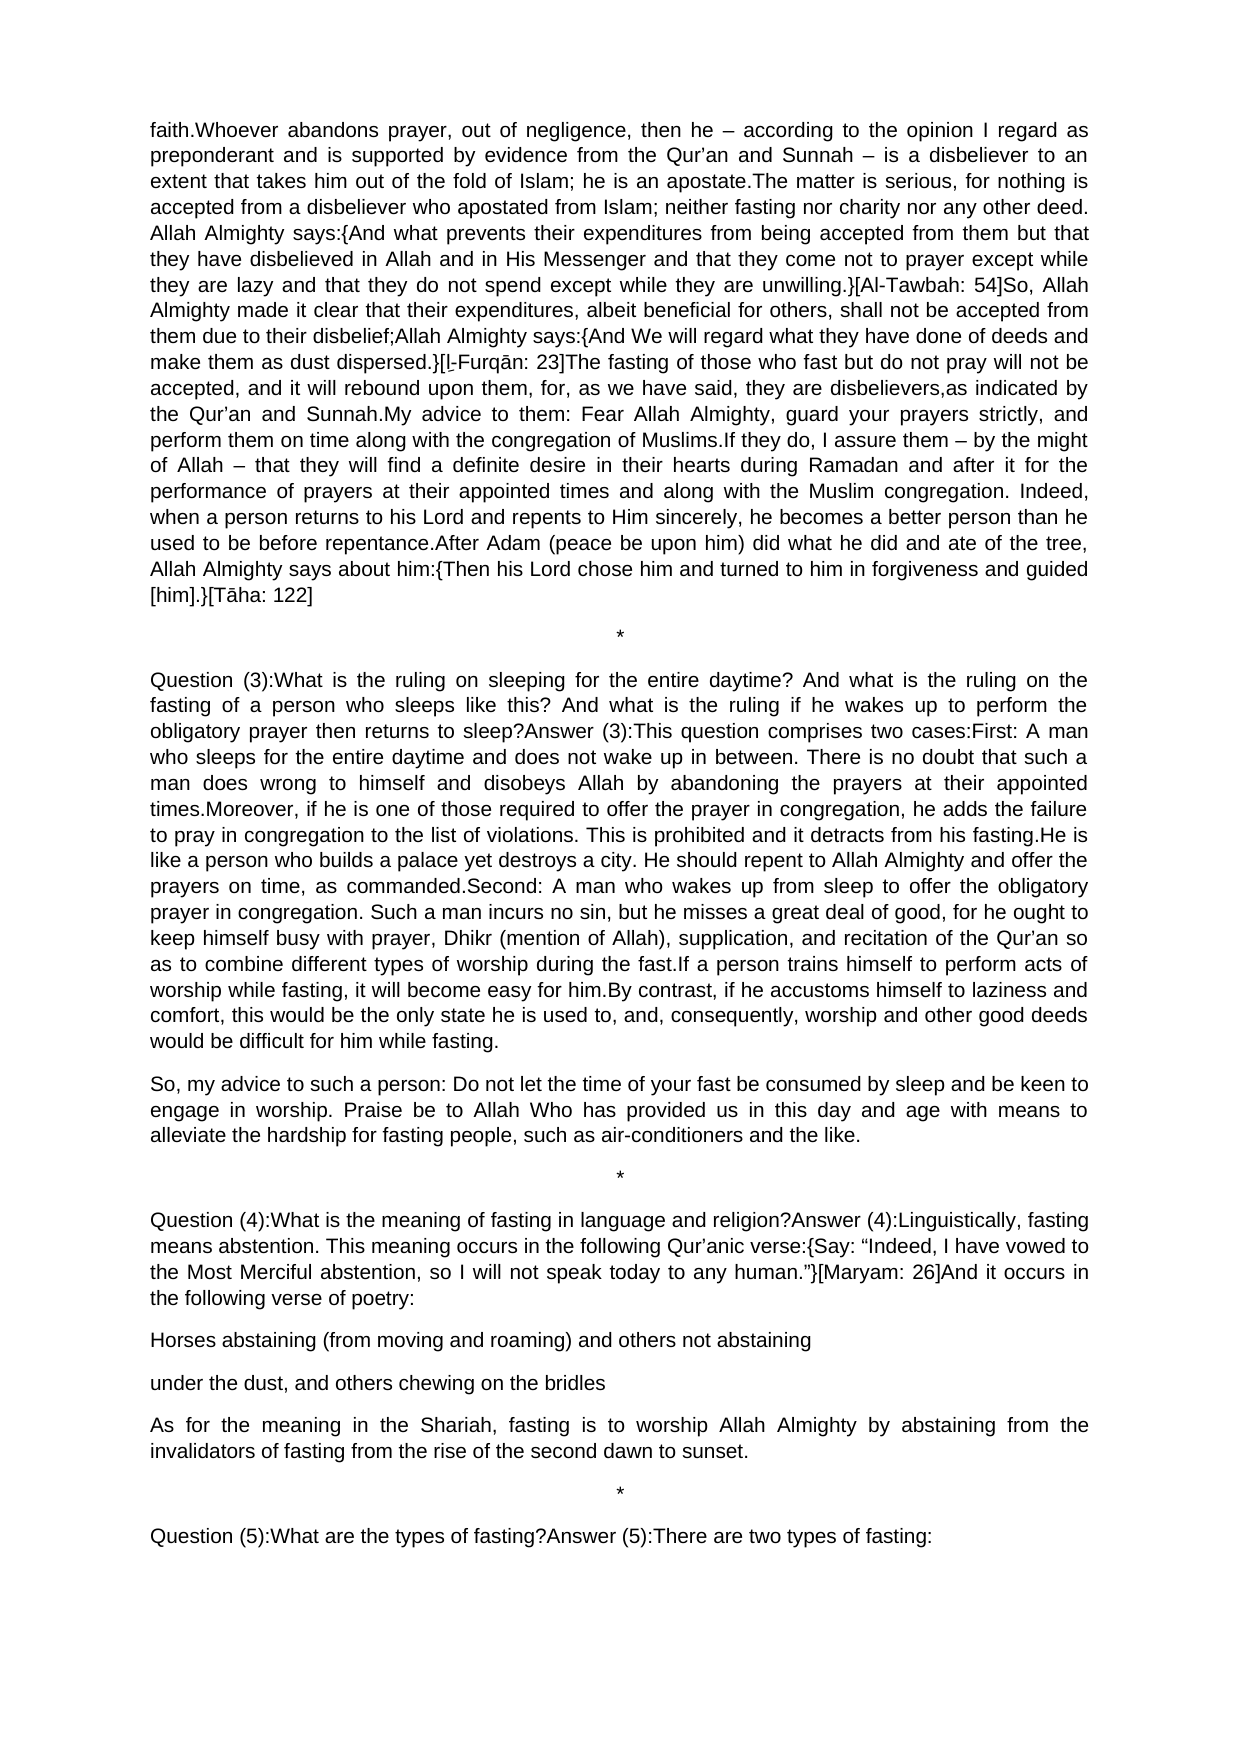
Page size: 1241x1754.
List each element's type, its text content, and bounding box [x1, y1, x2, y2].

text under the dust, and others chewing on the bridles [150, 1371, 1090, 1395]
text So, my advice to such a person: Do not let the time of your fast be consumed by sleep and be keen to engage in worship. Praise be to Allah Who has provided us in this day and age with means to alleviate the hardship for fasting people, such as air-conditioners and the like. [150, 1072, 1090, 1147]
text * [150, 1482, 1090, 1506]
text As for the meaning in the Shariah, fasting is to worship Allah Almighty by abstaining from the invalidators of fasting from the rise of the second dawn to sunset. [150, 1413, 1090, 1463]
text Question (4):What is the meaning of fasting in language and religion?Answer (4):Linguistically, fasting means abstention. This meaning occurs in the following Qur’anic verse:{Say: “Indeed, I have vowed to the Most Merciful abstention, so I will not speak today to any human.”}[Maryam: 26]And it occurs in the following verse of poetry: [150, 1208, 1090, 1310]
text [150, 117, 1090, 606]
text Horses abstaining (from moving and roaming) and others not abstaining [150, 1328, 1090, 1352]
text * [150, 625, 1090, 649]
text Question (3):What is the ruling on sleeping for the entire daytime? And what is the ruling on the fasting of a person who sleeps like this? And what is the ruling if he wakes up to perform the obligatory prayer then returns to sleep?Answer (3):This question comprises two cases:First: A man who sleeps for the entire daytime and does not wake up in between. There is no doubt that such a man does wrong to himself and disobeys Allah by abandoning the prayers at their appointed times.Moreover, if he is one of those required to offer the prayer in congregation, he adds the failure to pray in congregation to the list of violations. This is prohibited and it detracts from his fasting.He is like a person who builds a palace yet destroys a city. He should repent to Allah Almighty and offer the prayers on time, as commanded.Second: A man who wakes up from sleep to offer the obligatory prayer in congregation. Such a man incurs no sin, but he misses a great deal of good, for he ought to keep himself busy with prayer, Dhikr (mention of Allah), supplication, and recitation of the Qur’an so as to combine different types of worship during the fast.If a person trains himself to perform acts of worship while fasting, it will become easy for him.By contrast, if he accustoms himself to laziness and comfort, this would be the only state he is used to, and, consequently, worship and other good deeds would be difficult for him while fasting. [150, 667, 1090, 1053]
text * [150, 1166, 1090, 1190]
text Question (5):What are the types of fasting?Answer (5):There are two types of fasting: [150, 1524, 1090, 1548]
